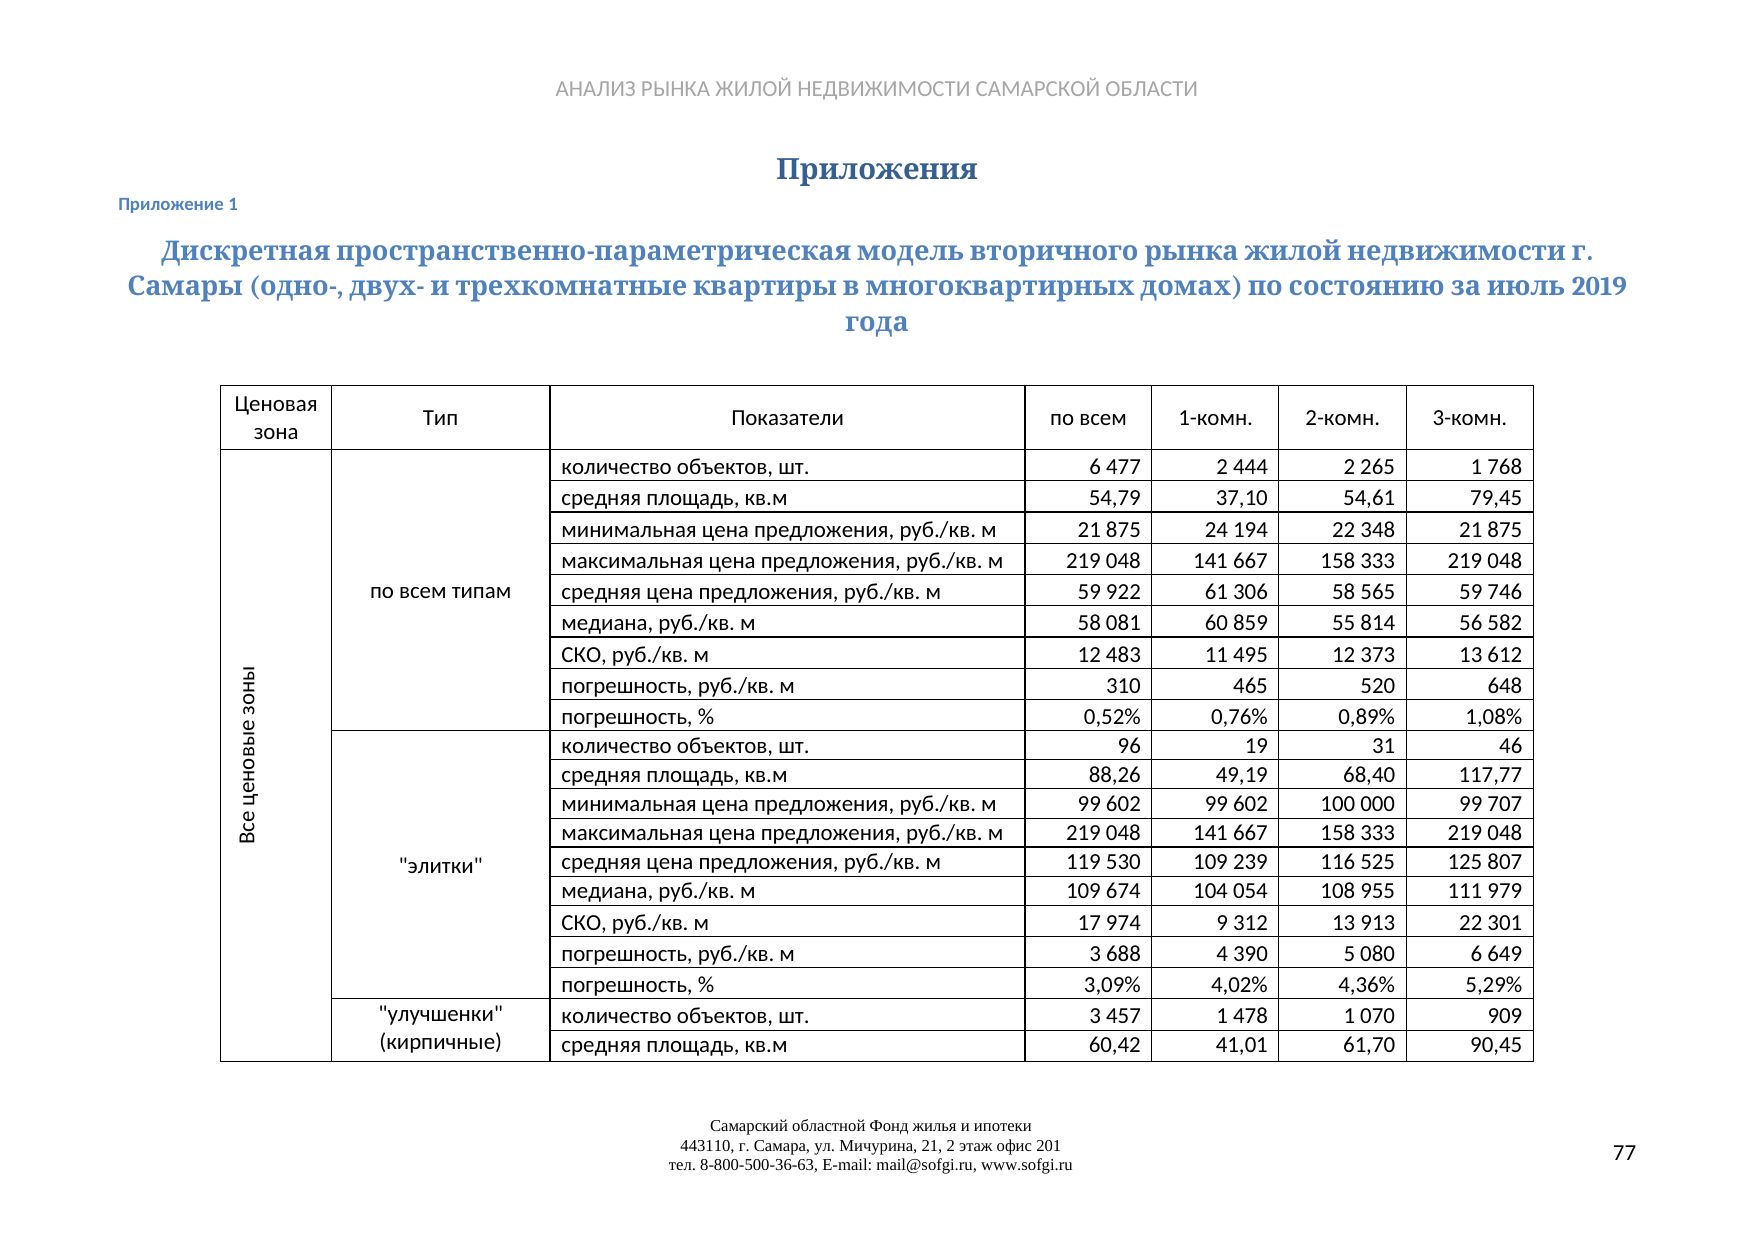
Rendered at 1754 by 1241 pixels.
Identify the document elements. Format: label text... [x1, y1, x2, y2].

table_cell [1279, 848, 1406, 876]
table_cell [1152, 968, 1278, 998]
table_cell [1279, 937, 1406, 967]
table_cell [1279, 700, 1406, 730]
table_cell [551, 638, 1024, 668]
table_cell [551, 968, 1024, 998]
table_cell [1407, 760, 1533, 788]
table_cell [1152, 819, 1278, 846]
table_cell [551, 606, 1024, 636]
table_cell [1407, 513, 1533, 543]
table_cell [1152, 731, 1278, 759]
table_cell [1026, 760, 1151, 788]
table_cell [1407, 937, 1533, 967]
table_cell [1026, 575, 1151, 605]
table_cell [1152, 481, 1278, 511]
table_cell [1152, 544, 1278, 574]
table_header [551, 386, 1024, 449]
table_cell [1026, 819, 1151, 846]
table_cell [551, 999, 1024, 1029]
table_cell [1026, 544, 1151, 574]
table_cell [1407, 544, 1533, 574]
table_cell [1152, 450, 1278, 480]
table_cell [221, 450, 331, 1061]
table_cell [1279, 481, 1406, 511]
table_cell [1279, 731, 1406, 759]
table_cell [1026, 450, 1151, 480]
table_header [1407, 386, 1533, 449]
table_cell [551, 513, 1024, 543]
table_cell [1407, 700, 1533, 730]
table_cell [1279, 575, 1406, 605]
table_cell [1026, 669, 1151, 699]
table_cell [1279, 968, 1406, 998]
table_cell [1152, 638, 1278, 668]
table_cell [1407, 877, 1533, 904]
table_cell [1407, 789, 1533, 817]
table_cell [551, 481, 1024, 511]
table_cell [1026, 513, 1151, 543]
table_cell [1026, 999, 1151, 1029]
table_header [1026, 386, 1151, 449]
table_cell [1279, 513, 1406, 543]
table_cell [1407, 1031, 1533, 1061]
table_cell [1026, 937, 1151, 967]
text Приложение 1 [118, 192, 1636, 215]
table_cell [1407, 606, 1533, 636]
subtitle Приложения [118, 153, 1636, 187]
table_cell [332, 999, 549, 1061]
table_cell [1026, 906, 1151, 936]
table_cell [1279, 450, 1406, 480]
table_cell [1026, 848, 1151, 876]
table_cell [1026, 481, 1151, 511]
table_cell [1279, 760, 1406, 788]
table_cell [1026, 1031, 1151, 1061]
subtitle Дискретная пространственно-параметрическая модель вторичного рынка жилой недвижимости г. Самары (одно-, двух- и трехкомнатные квартиры в многоквартирных домах) по состоянию за июль 2019 года [118, 236, 1636, 338]
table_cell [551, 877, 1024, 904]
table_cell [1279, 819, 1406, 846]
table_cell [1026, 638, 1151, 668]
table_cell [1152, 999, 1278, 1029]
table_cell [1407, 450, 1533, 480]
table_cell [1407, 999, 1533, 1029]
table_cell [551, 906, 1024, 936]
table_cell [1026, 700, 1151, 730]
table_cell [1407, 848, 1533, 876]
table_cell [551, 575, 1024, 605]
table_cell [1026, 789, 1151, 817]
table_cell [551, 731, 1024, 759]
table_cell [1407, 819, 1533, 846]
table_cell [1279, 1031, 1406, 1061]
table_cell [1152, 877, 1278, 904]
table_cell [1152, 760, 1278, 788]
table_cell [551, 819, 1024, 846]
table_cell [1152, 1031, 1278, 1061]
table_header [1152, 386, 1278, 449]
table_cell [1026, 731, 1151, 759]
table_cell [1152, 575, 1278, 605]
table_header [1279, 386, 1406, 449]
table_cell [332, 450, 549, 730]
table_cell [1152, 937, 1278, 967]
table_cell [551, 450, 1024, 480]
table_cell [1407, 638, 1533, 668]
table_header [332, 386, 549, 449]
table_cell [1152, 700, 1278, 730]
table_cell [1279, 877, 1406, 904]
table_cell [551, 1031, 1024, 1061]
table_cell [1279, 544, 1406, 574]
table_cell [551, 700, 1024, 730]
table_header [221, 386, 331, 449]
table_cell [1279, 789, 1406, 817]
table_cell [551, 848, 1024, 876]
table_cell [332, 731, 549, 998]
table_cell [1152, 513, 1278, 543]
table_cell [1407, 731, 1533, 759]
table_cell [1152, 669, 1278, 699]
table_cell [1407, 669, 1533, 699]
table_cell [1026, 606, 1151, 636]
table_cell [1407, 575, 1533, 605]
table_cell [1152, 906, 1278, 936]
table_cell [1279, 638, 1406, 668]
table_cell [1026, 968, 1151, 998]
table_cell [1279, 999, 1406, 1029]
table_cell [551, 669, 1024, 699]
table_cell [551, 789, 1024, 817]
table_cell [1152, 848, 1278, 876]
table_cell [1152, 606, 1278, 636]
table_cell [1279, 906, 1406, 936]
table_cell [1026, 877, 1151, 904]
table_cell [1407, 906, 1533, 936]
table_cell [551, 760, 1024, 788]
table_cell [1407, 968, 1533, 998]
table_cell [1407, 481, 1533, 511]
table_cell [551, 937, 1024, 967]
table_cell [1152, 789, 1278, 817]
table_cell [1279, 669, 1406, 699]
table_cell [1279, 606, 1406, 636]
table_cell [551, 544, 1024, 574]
